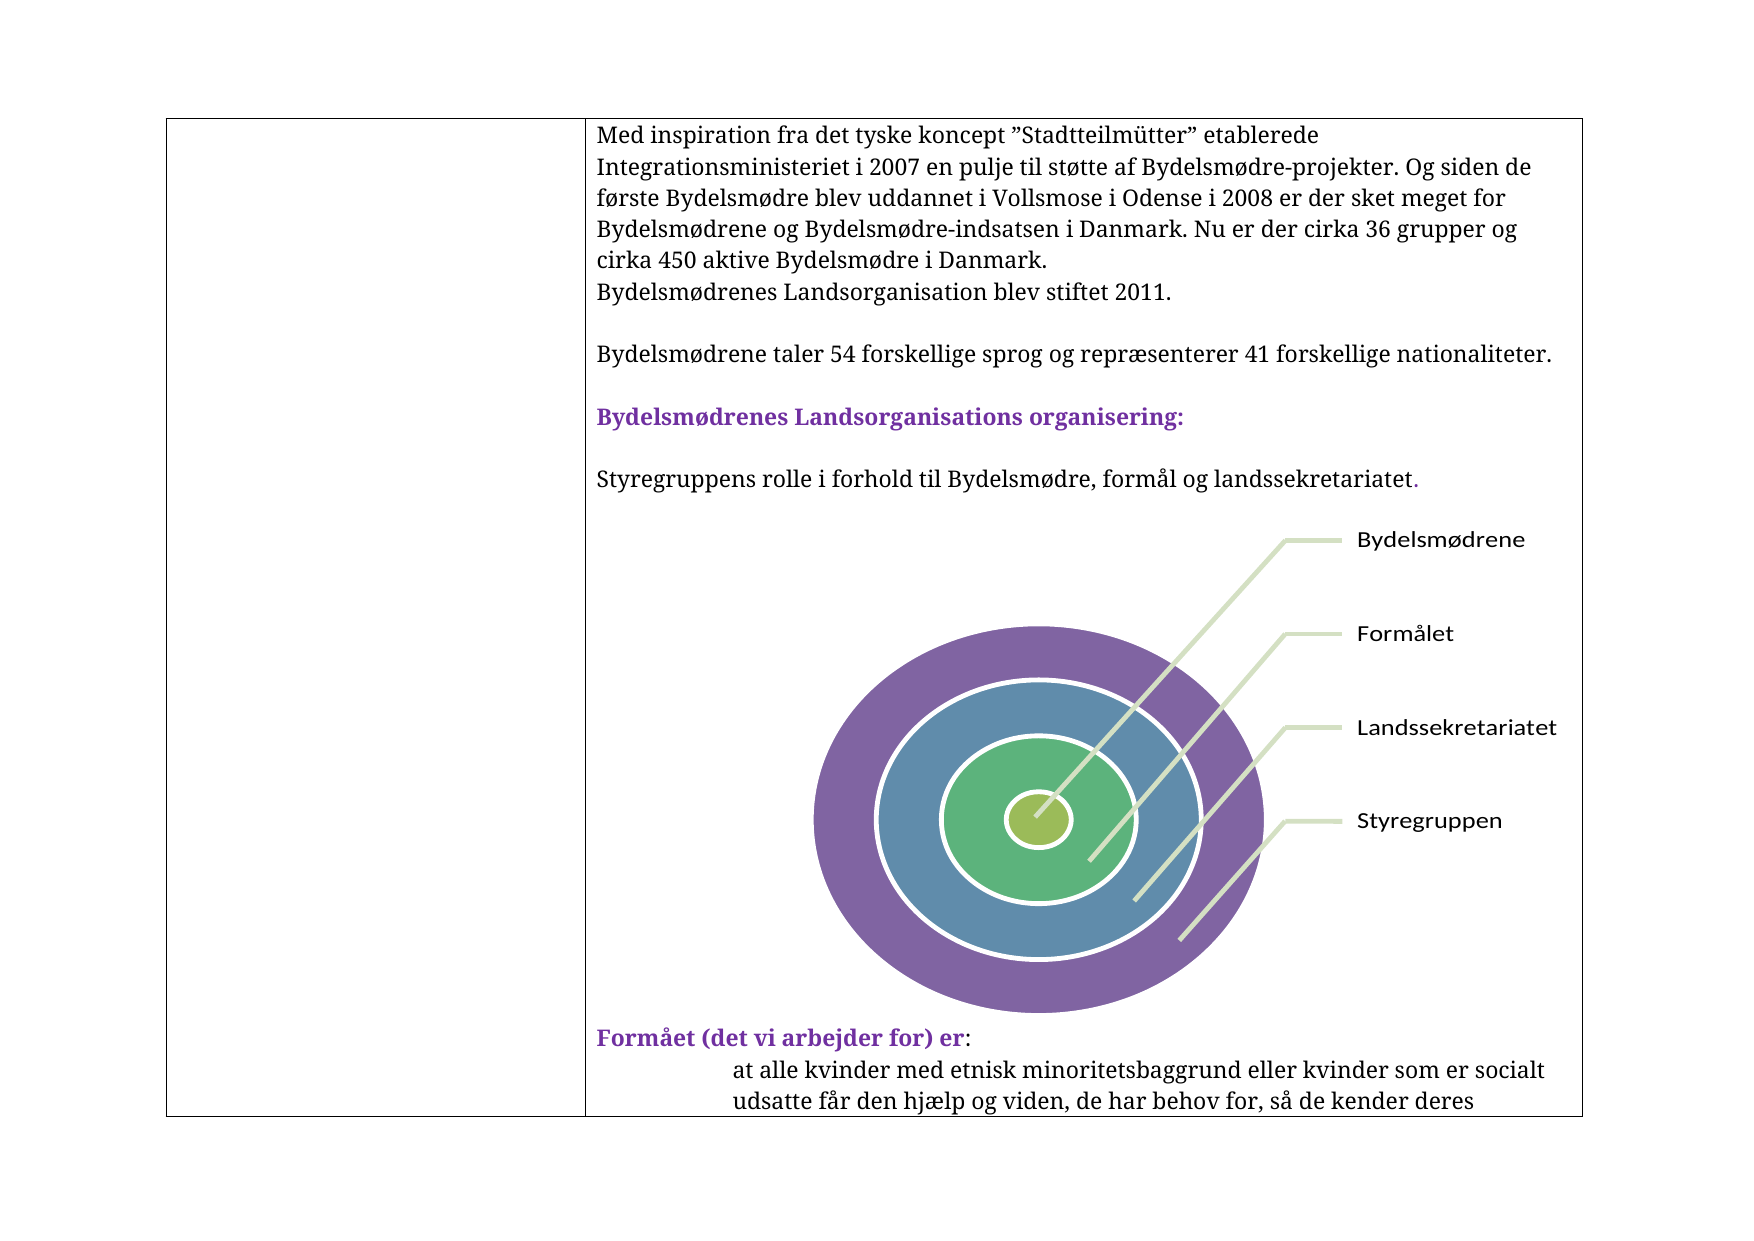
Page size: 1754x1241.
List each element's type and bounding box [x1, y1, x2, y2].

table_cell [167, 119, 585, 1116]
table_cell [586, 119, 1582, 1116]
